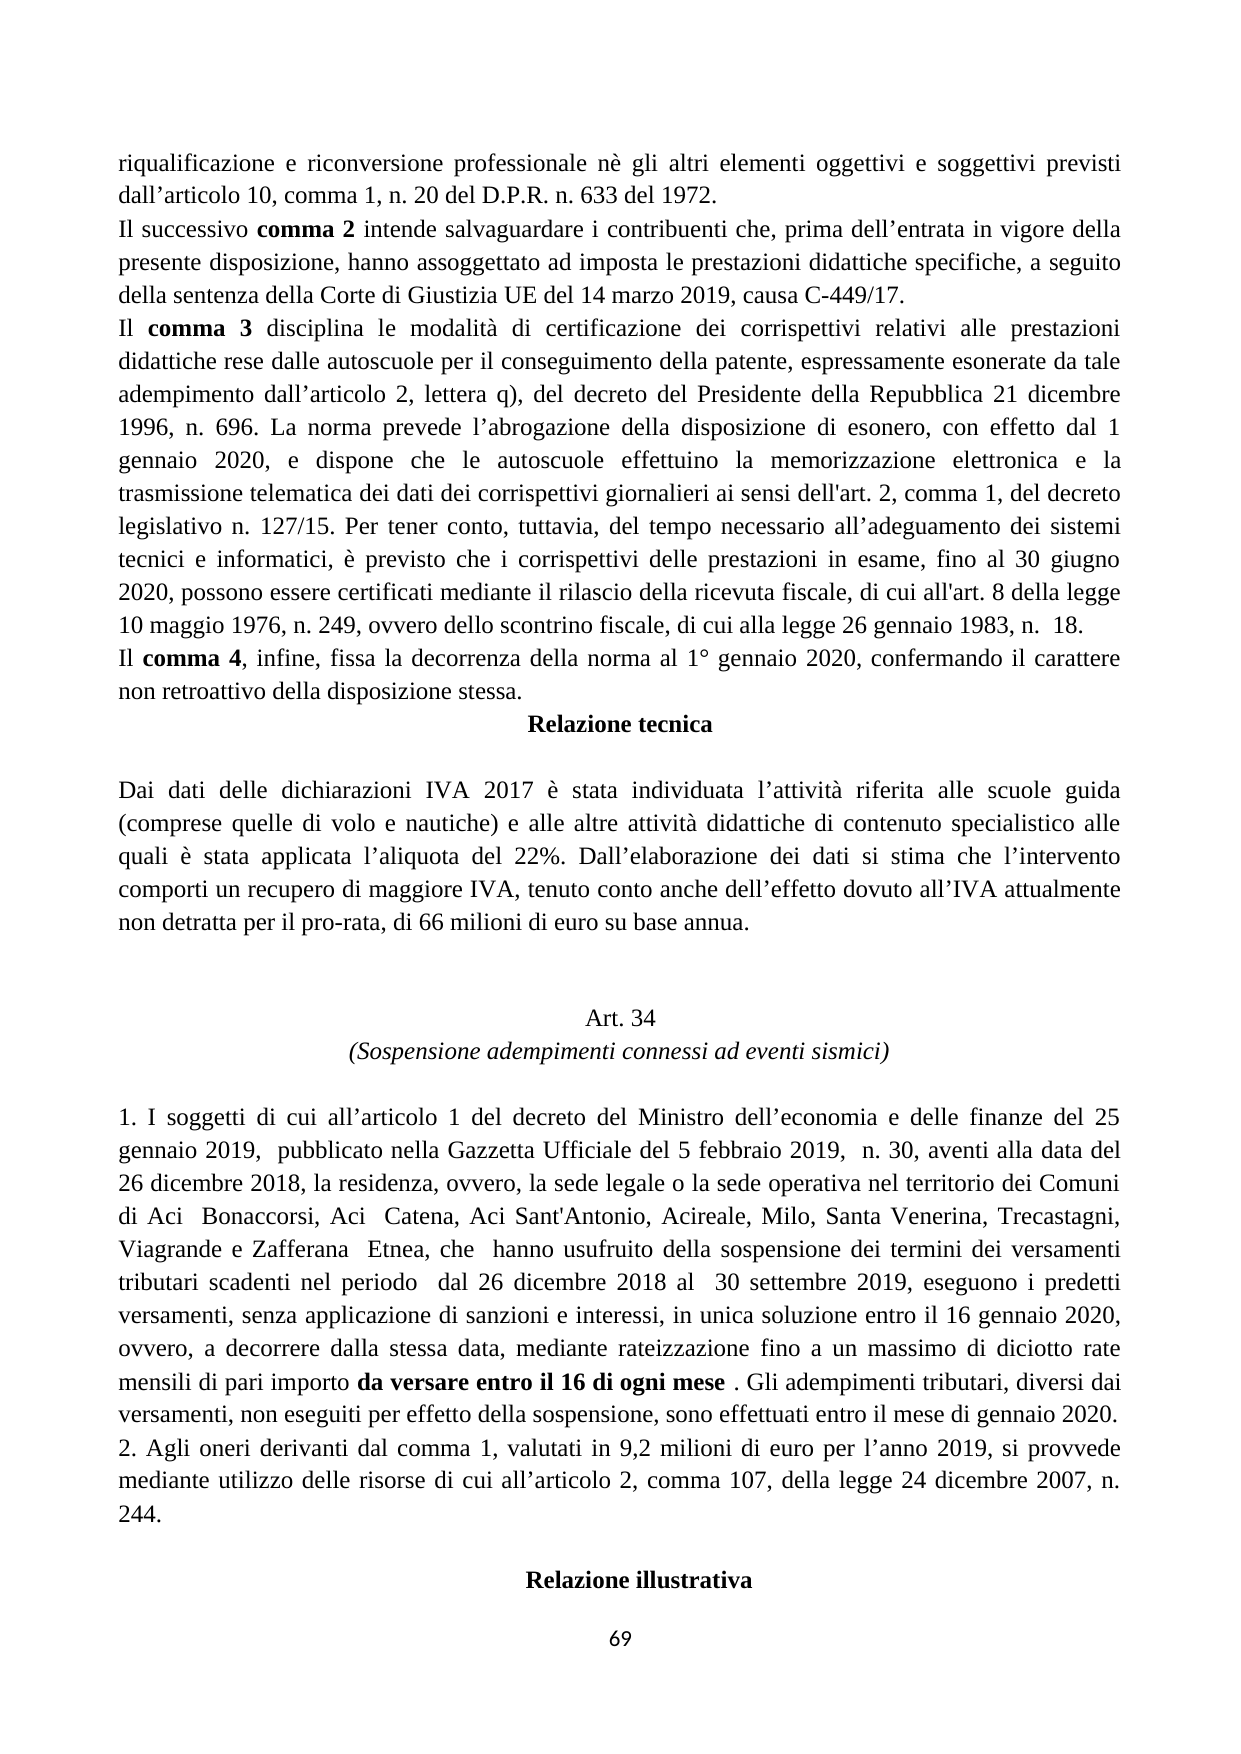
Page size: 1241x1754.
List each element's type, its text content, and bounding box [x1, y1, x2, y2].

text (Sospensione adempimenti connessi ad eventi sismici) [118, 1036, 1122, 1065]
text Art. 34 [118, 1003, 1122, 1032]
text Il comma 3 disciplina le modalità di certificazione dei corrispettivi relativi alle prestazioni didattiche rese dalle autoscuole per il conseguimento della patente, espressamente esonerate da tale adempimento dall’articolo 2, lettera q), del decreto del Presidente della Repubblica 21 dicembre 1996, n. 696. La norma prevede l’abrogazione della disposizione di esonero, con effetto dal 1 gennaio 2020, e dispone che le autoscuole effettuino la memorizzazione elettronica e la trasmissione telematica dei dati dei corrispettivi giornalieri ai sensi dell'art. 2, comma 1, del decreto legislativo n. 127/15. Per tener conto, tuttavia, del tempo necessario all’adeguamento dei sistemi tecnici e informatici, è previsto che i corrispettivi delle prestazioni in esame, fino al 30 giugno 2020, possono essere certificati mediante il rilascio della ricevuta fiscale, di cui all'art. 8 della legge 10 maggio 1976, n. 249, ovvero dello scontrino fiscale, di cui alla legge 26 gennaio 1983, n. 18. [118, 313, 1122, 639]
text Relazione illustrativa [156, 1565, 1122, 1593]
text Relazione tecnica [118, 709, 1122, 738]
text Il comma 4, infine, fissa la decorrenza della norma al 1° gennaio 2020, confermando il carattere non retroattivo della disposizione stessa. [118, 643, 1122, 705]
text Il successivo comma 2 intende salvaguardare i contribuenti che, prima dell’entrata in vigore della presente disposizione, hanno assoggettato ad imposta le prestazioni didattiche specifiche, a seguito della sentenza della Corte di Giustizia UE del 14 marzo 2019, causa C-449/17. [118, 214, 1122, 308]
text 1. I soggetti di cui all’articolo 1 del decreto del Ministro dell’economia e delle finanze del 25 gennaio 2019, pubblicato nella Gazzetta Ufficiale del 5 febbraio 2019, n. 30, aventi alla data del 26 dicembre 2018, la residenza, ovvero, la sede legale o la sede operativa nel territorio dei Comuni di Aci Bonaccorsi, Aci Catena, Aci Sant'Antonio, Acireale, Milo, Santa Venerina, Trecastagni, Viagrande e Zafferana Etnea, che hanno usufruito della sospensione dei termini dei versamenti tributari scadenti nel periodo dal 26 dicembre 2018 al 30 settembre 2019, eseguono i predetti versamenti, senza applicazione di sanzioni e interessi, in unica soluzione entro il 16 gennaio 2020, ovvero, a decorrere dalla stessa data, mediante rateizzazione fino a un massimo di diciotto rate mensili di pari importo da versare entro il 16 di ogni mese . Gli adempimenti tributari, diversi dai versamenti, non eseguiti per effetto della sospensione, sono effettuati entro il mese di gennaio 2020. [118, 1102, 1122, 1428]
text 2. Agli oneri derivanti dal comma 1, valutati in 9,2 milioni di euro per l’anno 2019, si provvede mediante utilizzo delle risorse di cui all’articolo 2, comma 107, della legge 24 dicembre 2007, n. 244. [118, 1433, 1122, 1527]
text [118, 148, 1122, 209]
text Dai dati delle dichiarazioni IVA 2017 è stata individuata l’attività riferita alle scuole guida (comprese quelle di volo e nautiche) e alle altre attività didattiche di contenuto specialistico alle quali è stata applicata l’aliquota del 22%. Dall’elaborazione dei dati si stima che l’intervento comporti un recupero di maggiore IVA, tenuto conto anche dell’effetto dovuto all’IVA attualmente non detratta per il pro-rata, di 66 milioni di euro su base annua. [118, 775, 1122, 936]
